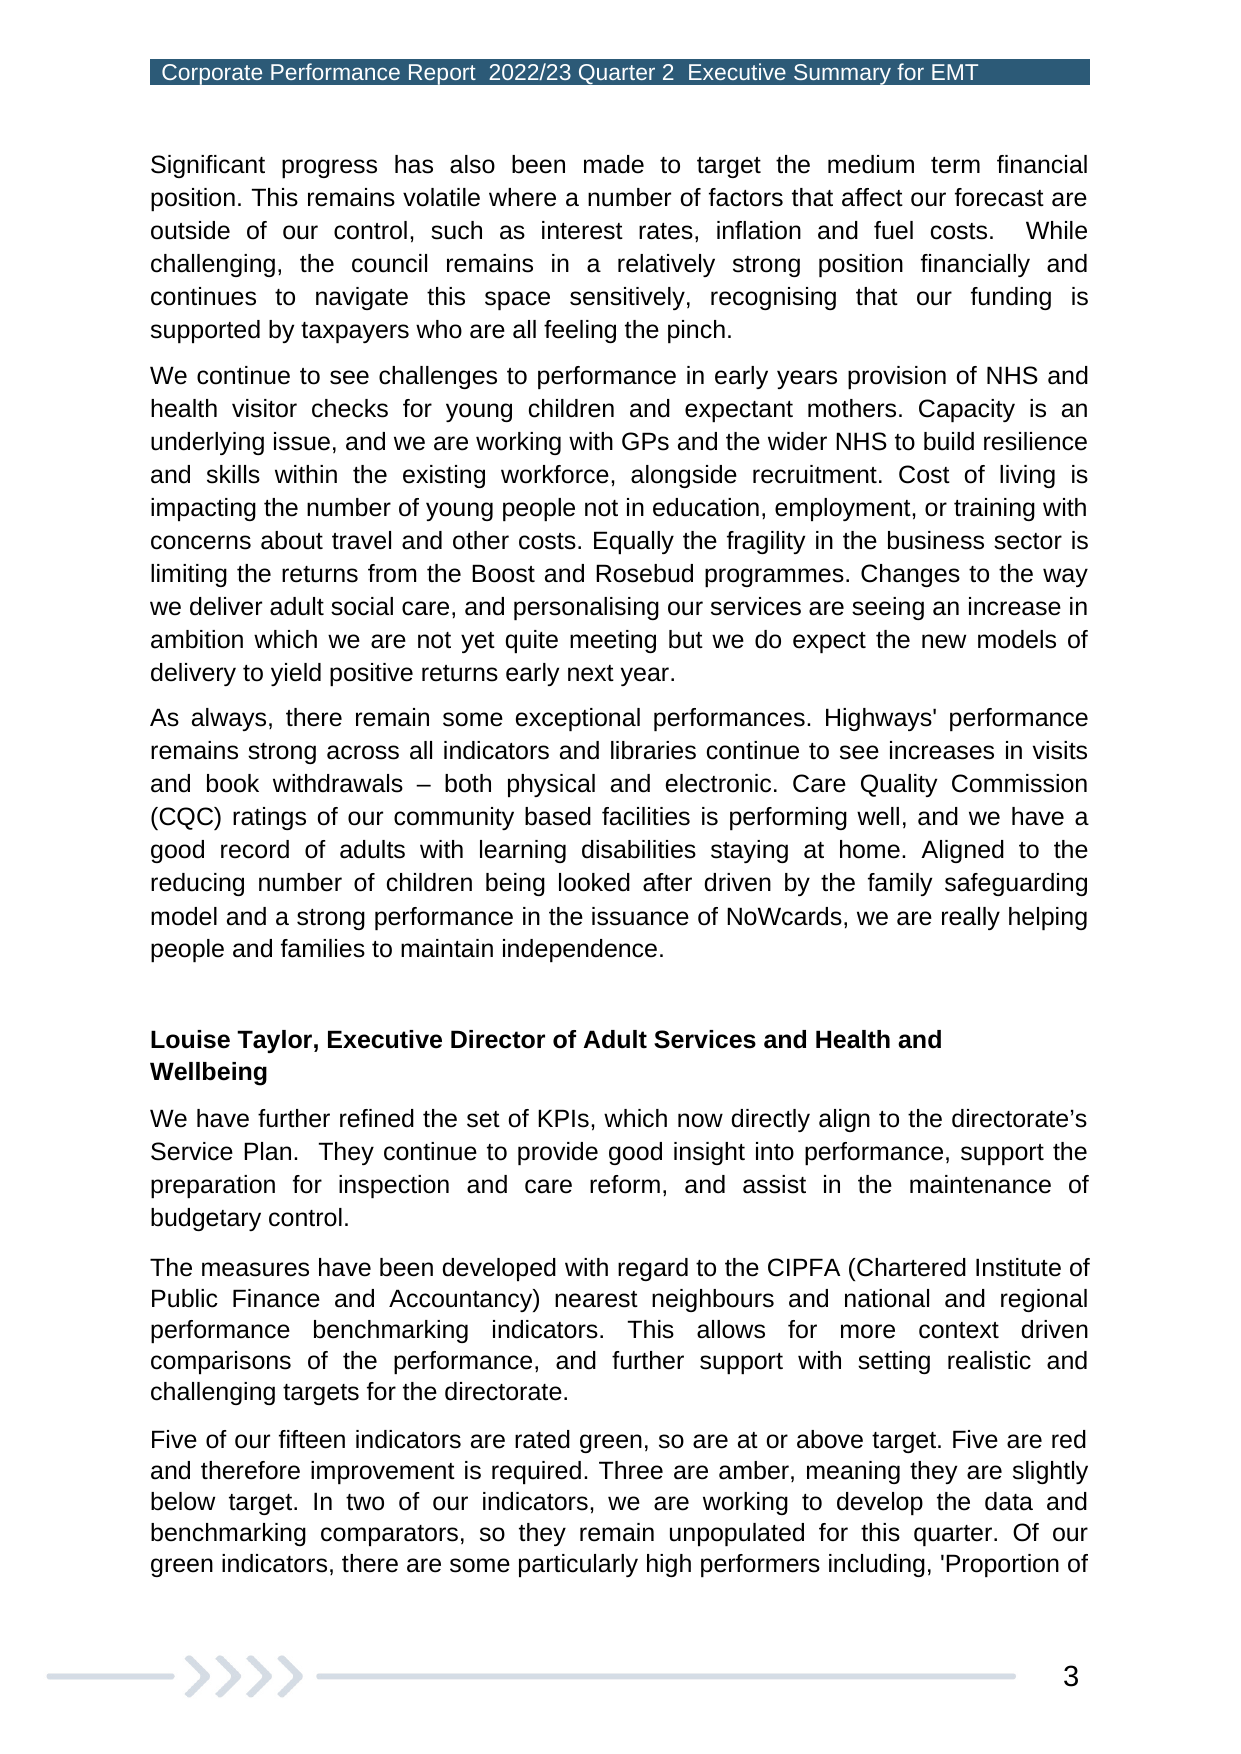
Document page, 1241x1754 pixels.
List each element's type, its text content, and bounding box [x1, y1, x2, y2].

text We continue to see challenges to performance in early years provision of NHS and health visitor checks for young children and expectant mothers. Capacity is an underlying issue, and we are working with GPs and the wider NHS to build resilience and skills within the existing workforce, alongside recruitment. Cost of living is impacting the number of young people not in education, employment, or training with concerns about travel and other costs. Equally the fragility in the business sector is limiting the returns from the Boost and Rosebud programmes. Changes to the way we deliver adult social care, and personalising our services are seeing an increase in ambition which we are not yet quite meeting but we do expect the new models of delivery to yield positive returns early next year. [150, 361, 1090, 687]
text The measures have been developed with regard to the CIPFA (Chartered Institute of Public Finance and Accountancy) nearest neighbours and national and regional performance benchmarking indicators. This allows for more context driven comparisons of the performance, and further support with setting realistic and challenging targets for the directorate. [150, 1253, 1090, 1406]
text We have further refined the set of KPIs, which now directly align to the directorate’s Service Plan. They continue to provide good insight into performance, support the preparation for inspection and care reform, and assist in the maintenance of budgetary control. [150, 1104, 1090, 1232]
text Significant progress has also been made to target the medium term financial position. This remains volatile where a number of factors that affect our forecast are outside of our control, such as interest rates, inflation and fuel costs. While challenging, the council remains in a relatively strong position financially and continues to navigate this space sensitively, recognising that our funding is supported by taxpayers who are all feeling the pinch. [150, 150, 1090, 344]
text As always, there remain some exceptional performances. Highways' performance remains strong across all indicators and libraries continue to see increases in visits and book withdrawals – both physical and electronic. Care Quality Commission (CQC) ratings of our community based facilities is performing well, and we have a good record of adults with learning disabilities staying at home. Aligned to the reducing number of children being looked after driven by the family safeguarding model and a strong performance in the issuance of NoWcards, we are really helping people and families to maintain independence. [150, 703, 1090, 963]
picture [0, 1646, 1240, 1753]
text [150, 1425, 1090, 1578]
list Louise Taylor, Executive Director of Adult Services and Health and Wellbeing [150, 1026, 1090, 1085]
